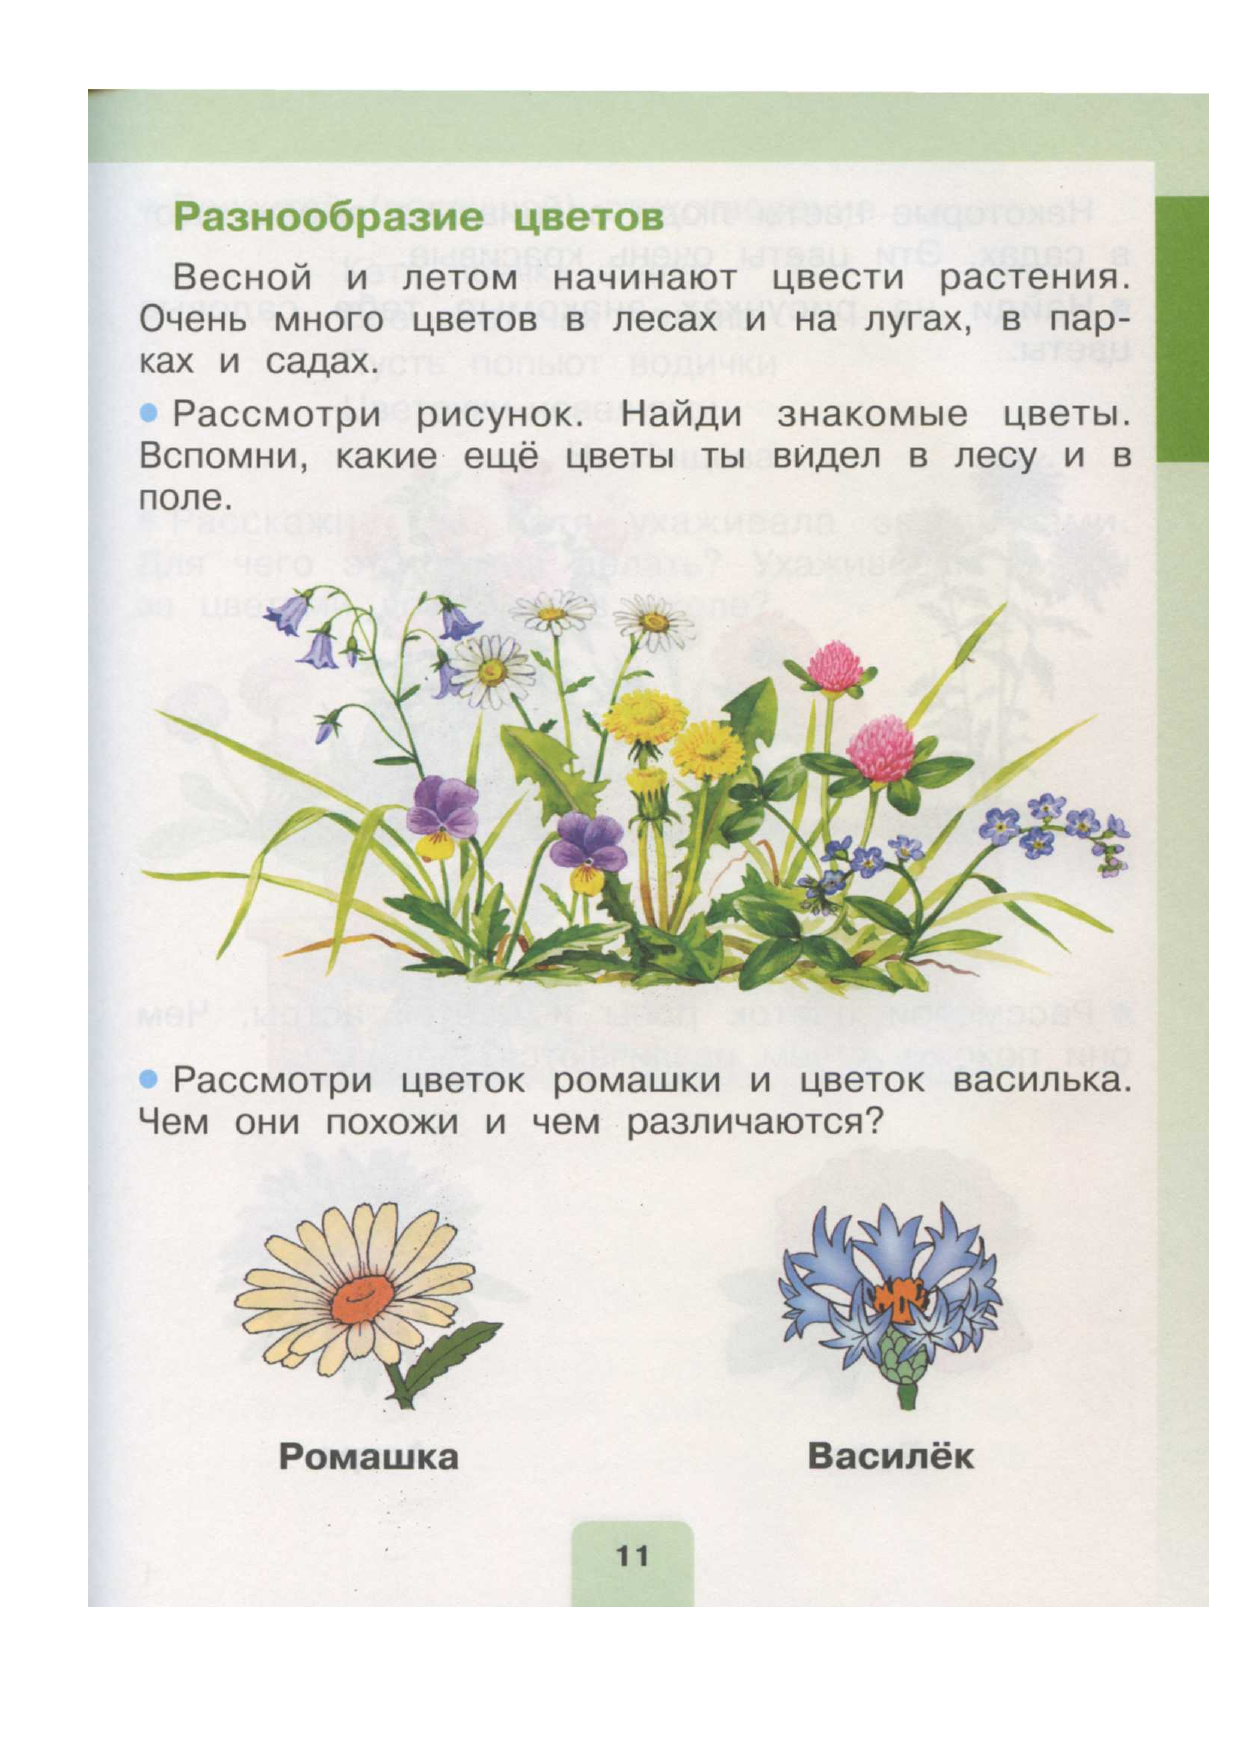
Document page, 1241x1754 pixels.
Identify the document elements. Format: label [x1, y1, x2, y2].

picture [88, 88, 1209, 1607]
